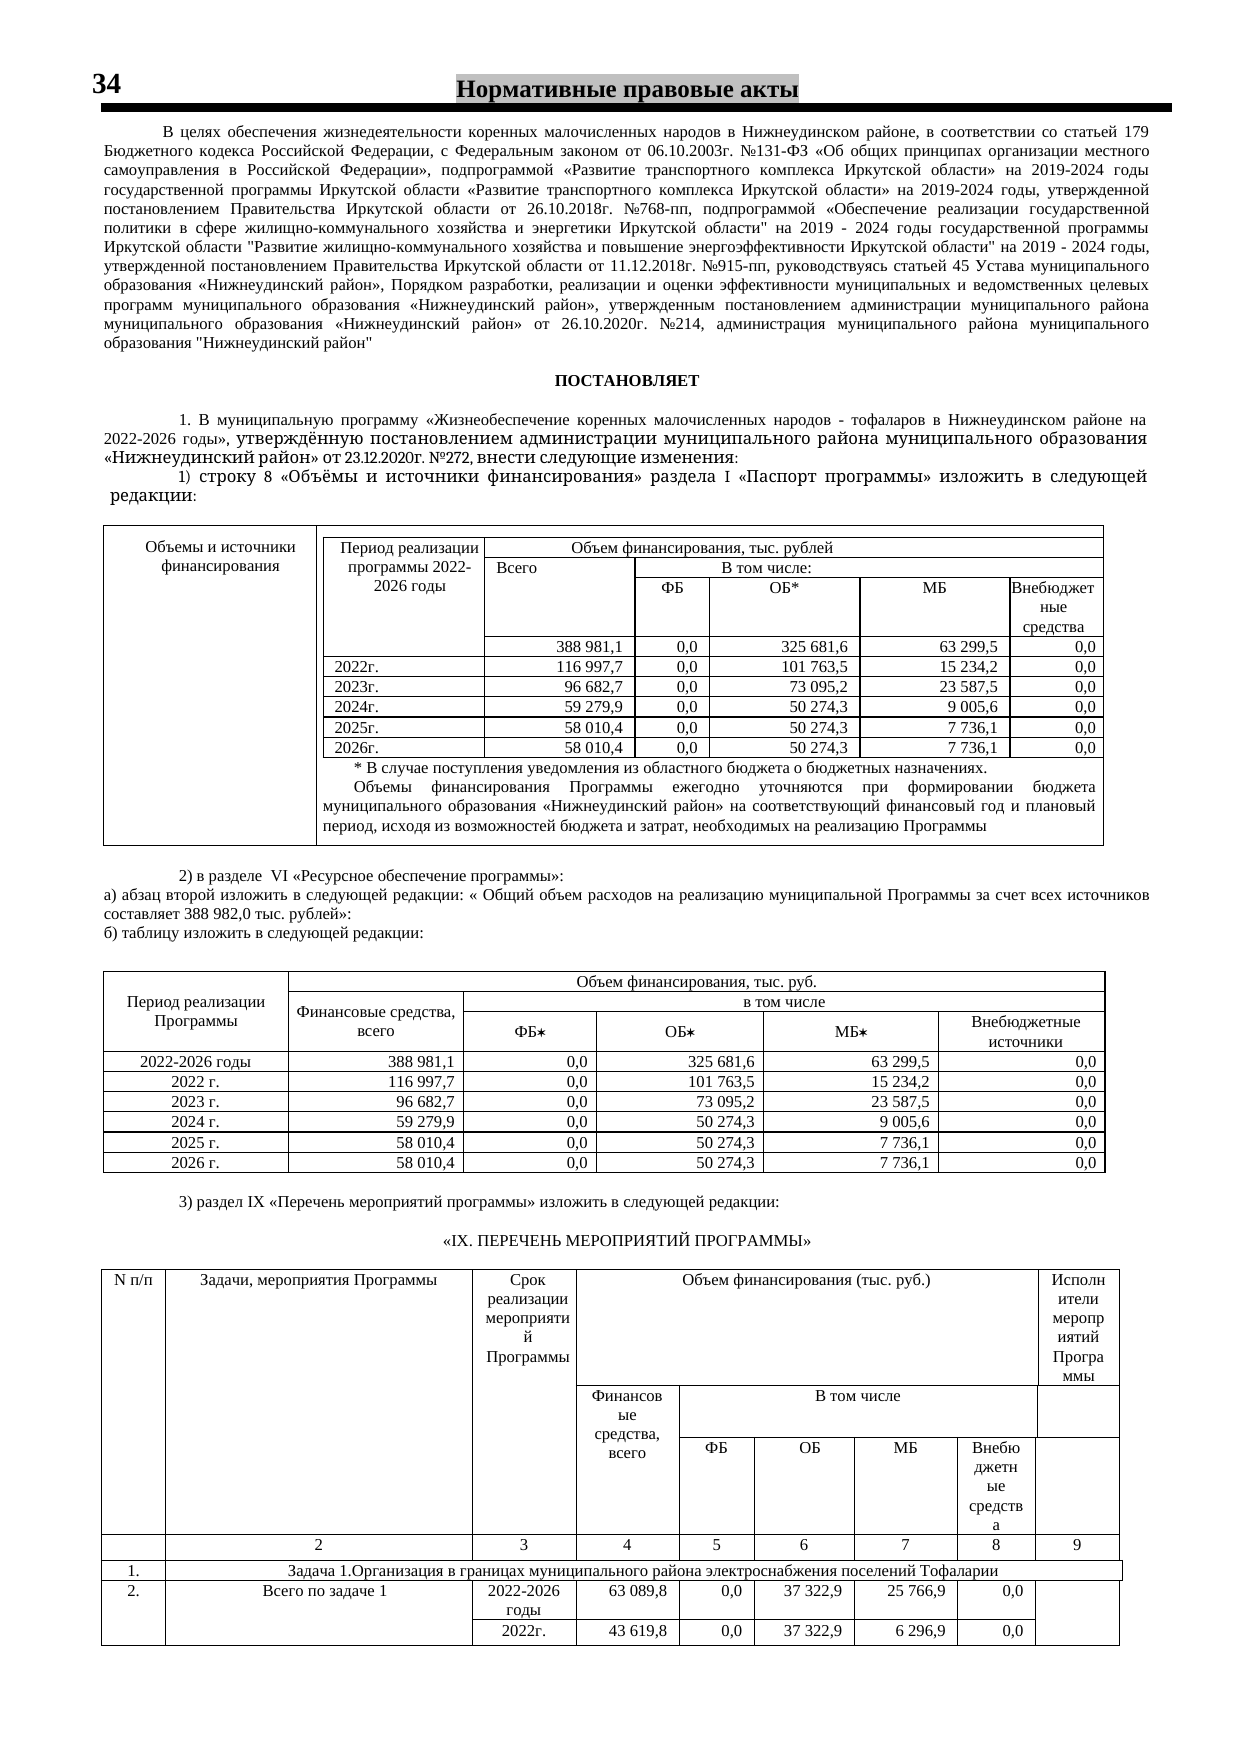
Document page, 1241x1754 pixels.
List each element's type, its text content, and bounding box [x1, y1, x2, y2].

table_cell 2023 г. [104, 1092, 288, 1111]
table_cell 0,0 [939, 1052, 1104, 1071]
table_header Объем финансирования, тыс. руб. [289, 972, 1104, 991]
table_cell 0,0 [958, 1581, 1035, 1619]
table_cell 2022-2026 годы [473, 1581, 576, 1619]
table_cell [102, 1535, 165, 1560]
table_cell 0,0 [464, 1112, 596, 1131]
table_cell ОБ [597, 1012, 763, 1051]
table_cell 2025 г. [104, 1133, 288, 1152]
table_cell ОБ [755, 1438, 854, 1534]
table_cell [1036, 1581, 1119, 1645]
table_cell 0,0 [939, 1112, 1104, 1131]
table_cell 9 [1036, 1535, 1119, 1560]
table_cell МБ [764, 1012, 938, 1051]
table_cell 63 299,5 [764, 1052, 938, 1071]
table_cell 8 [958, 1535, 1035, 1560]
table_cell 2022г. [473, 1620, 576, 1645]
table_cell 58 010,4 [289, 1153, 463, 1172]
table_header * В случае поступления уведомления из областного бюджета о бюджетных назначениях. Объемы финансирования Программы ежегодно уточняются при формировании бюджета муниципального образования «Нижнеудинский район» на соответствующий финансовый год и плановый период, исходя из возможностей бюджета и затрат, необходимых на реализацию Программы [317, 526, 1103, 845]
table_cell 3 [473, 1535, 576, 1560]
text а) абзац второй изложить в следующей редакции: « Общий объем расходов на реализацию муниципальной Программы за счет всех источников составляет 388 982,0 тыс. рублей»: [103, 884, 1151, 923]
table_cell 73 095,2 [597, 1092, 763, 1111]
table_cell 0,0 [939, 1072, 1104, 1091]
table_cell 7 736,1 [764, 1153, 938, 1172]
text ПОСТАНОВЛЯЕТ [103, 371, 1151, 390]
table_cell [1038, 1386, 1119, 1437]
text б) таблицу изложить в следующей редакции: [103, 923, 1151, 942]
table_header Исполнители мероприятий Программы [1039, 1270, 1119, 1385]
table_cell 50 274,3 [597, 1153, 763, 1172]
table_cell 1. [102, 1561, 165, 1580]
table_cell МБ [855, 1438, 957, 1534]
table_cell 58 010,4 [289, 1133, 463, 1152]
table_cell Внебюджетные источники [939, 1012, 1104, 1051]
table_cell 0,0 [939, 1133, 1104, 1152]
table_cell 0,0 [464, 1133, 596, 1152]
table_cell Внебюджетные средства [958, 1438, 1035, 1534]
table_cell Финансовые средства, всего [289, 992, 463, 1051]
table_cell В том числе [680, 1386, 1037, 1437]
table_cell 2024 г. [104, 1112, 288, 1131]
table_cell 116 997,7 [289, 1072, 463, 1091]
table_cell Финансовые средства, всего [577, 1386, 679, 1534]
table_cell 37 322,9 [755, 1581, 854, 1619]
table_cell 2. [102, 1581, 165, 1645]
table_header Объем финансирования (тыс. руб.) [577, 1270, 1038, 1385]
table_cell 23 587,5 [764, 1092, 938, 1111]
table_cell 37 322,9 [755, 1620, 854, 1645]
table_cell 7 736,1 [764, 1133, 938, 1152]
table_header Период реализации Программы [104, 972, 288, 1051]
table_cell Задача 1.Организация в границах муниципального района электроснабжения поселений Тофаларии [166, 1561, 1122, 1580]
table_cell 388 981,1 [289, 1052, 463, 1071]
table_cell 0,0 [680, 1581, 754, 1619]
table_cell 15 234,2 [764, 1072, 938, 1091]
table_cell 101 763,5 [597, 1072, 763, 1091]
table_cell 63 089,8 [577, 1581, 679, 1619]
table_cell 4 [577, 1535, 679, 1560]
table_cell Всего по задаче 1 [166, 1581, 472, 1645]
text «IX. ПЕРЕЧЕНЬ МЕРОПРИЯТИЙ ПРОГРАММЫ» [103, 1230, 1151, 1249]
table_cell 0,0 [680, 1620, 754, 1645]
table_cell 2026 г. [104, 1153, 288, 1172]
table_header Объемы и источники финансирования [104, 526, 316, 845]
table_cell в том числе [464, 992, 1104, 1011]
table_header Срок реализации мероприятий Программы [473, 1270, 576, 1534]
table_cell 0,0 [464, 1092, 596, 1111]
table_cell 50 274,3 [597, 1112, 763, 1131]
table_cell 2022-2026 годы [104, 1052, 288, 1071]
table_cell 2022 г. [104, 1072, 288, 1091]
table_cell 5 [680, 1535, 754, 1560]
table_cell 0,0 [464, 1052, 596, 1071]
table_header Задачи, мероприятия Программы [166, 1270, 472, 1534]
text 2) в разделе VI «Ресурсное обеспечение программы»: [103, 865, 1151, 884]
table_cell 325 681,6 [597, 1052, 763, 1071]
table_header N п/п [102, 1270, 165, 1534]
table_cell 0,0 [939, 1153, 1104, 1172]
table_cell [1036, 1438, 1119, 1534]
text В целях обеспечения жизнедеятельности коренных малочисленных народов в Нижнеудинском районе, в соответствии со статьей 179 Бюджетного кодекса Российской Федерации, с Федеральным законом от 06.10.2003г. №131-ФЗ «Об общих принципах организации местного самоуправления в Российской Федерации», подпрограммой «Развитие транспортного комплекса Иркутской области» на 2019-2024 годы государственной программы Иркутской области «Развитие транспортного комплекса Иркутской области» на 2019-2024 годы, утвержденной постановлением Правительства Иркутской области от 26.10.2018г. №768-пп, подпрограммой «Обеспечение реализации государственной политики в сфере жилищно-коммунального хозяйства и энергетики Иркутской области" на 2019 - 2024 годы государственной программы Иркутской области "Развитие жилищно-коммунального хозяйства и повышение энергоэффективности Иркутской области" на 2019 - 2024 годы, утвержденной постановлением Правительства Иркутской области от 11.12.2018г. №915-пп, руководствуясь статьей 45 Устава муниципального образования «Нижнеудинский район», Порядком разработки, реализации и оценки эффективности муниципальных и ведомственных целевых программ муниципального образования «Нижнеудинский район», утвержденным постановлением администрации муниципального района муниципального образования «Нижнеудинский район» от 26.10.2020г. №214, администрация муниципального района муниципального образования "Нижнеудинский район" [103, 122, 1151, 352]
table_cell ФБ [464, 1012, 596, 1051]
table_cell 0,0 [464, 1072, 596, 1091]
table_cell 0,0 [464, 1153, 596, 1172]
table_cell ФБ [680, 1438, 754, 1534]
table_cell 0,0 [939, 1092, 1104, 1111]
table_cell 25 766,9 [855, 1581, 957, 1619]
table_cell 2 [166, 1535, 472, 1560]
table_cell 0,0 [958, 1620, 1035, 1645]
table_cell 6 [755, 1535, 854, 1560]
table_cell 7 [855, 1535, 957, 1560]
table_cell 59 279,9 [289, 1112, 463, 1131]
table_cell 43 619,8 [577, 1620, 679, 1645]
text 1) строку 8 «Объёмы и источники финансирования» раздела I «Паспорт программы» изложить в следующей редакции: [110, 467, 1147, 506]
table_cell 6 296,9 [855, 1620, 957, 1645]
text 1. В муниципальную программу «Жизнеобеспечение коренных малочисленных народов - тофаларов в Нижнеудинском районе на 2022-2026 годы», утверждённую постановлением администрации муниципального района муниципального образования «Нижнеудинский район» от 23.12.2020г. №272, внести следующие изменения: [103, 409, 1147, 467]
table_cell 9 005,6 [764, 1112, 938, 1131]
text 3) раздел IX «Перечень мероприятий программы» изложить в следующей редакции: [103, 1192, 1137, 1211]
table_cell 96 682,7 [289, 1092, 463, 1111]
table_cell 50 274,3 [597, 1133, 763, 1152]
